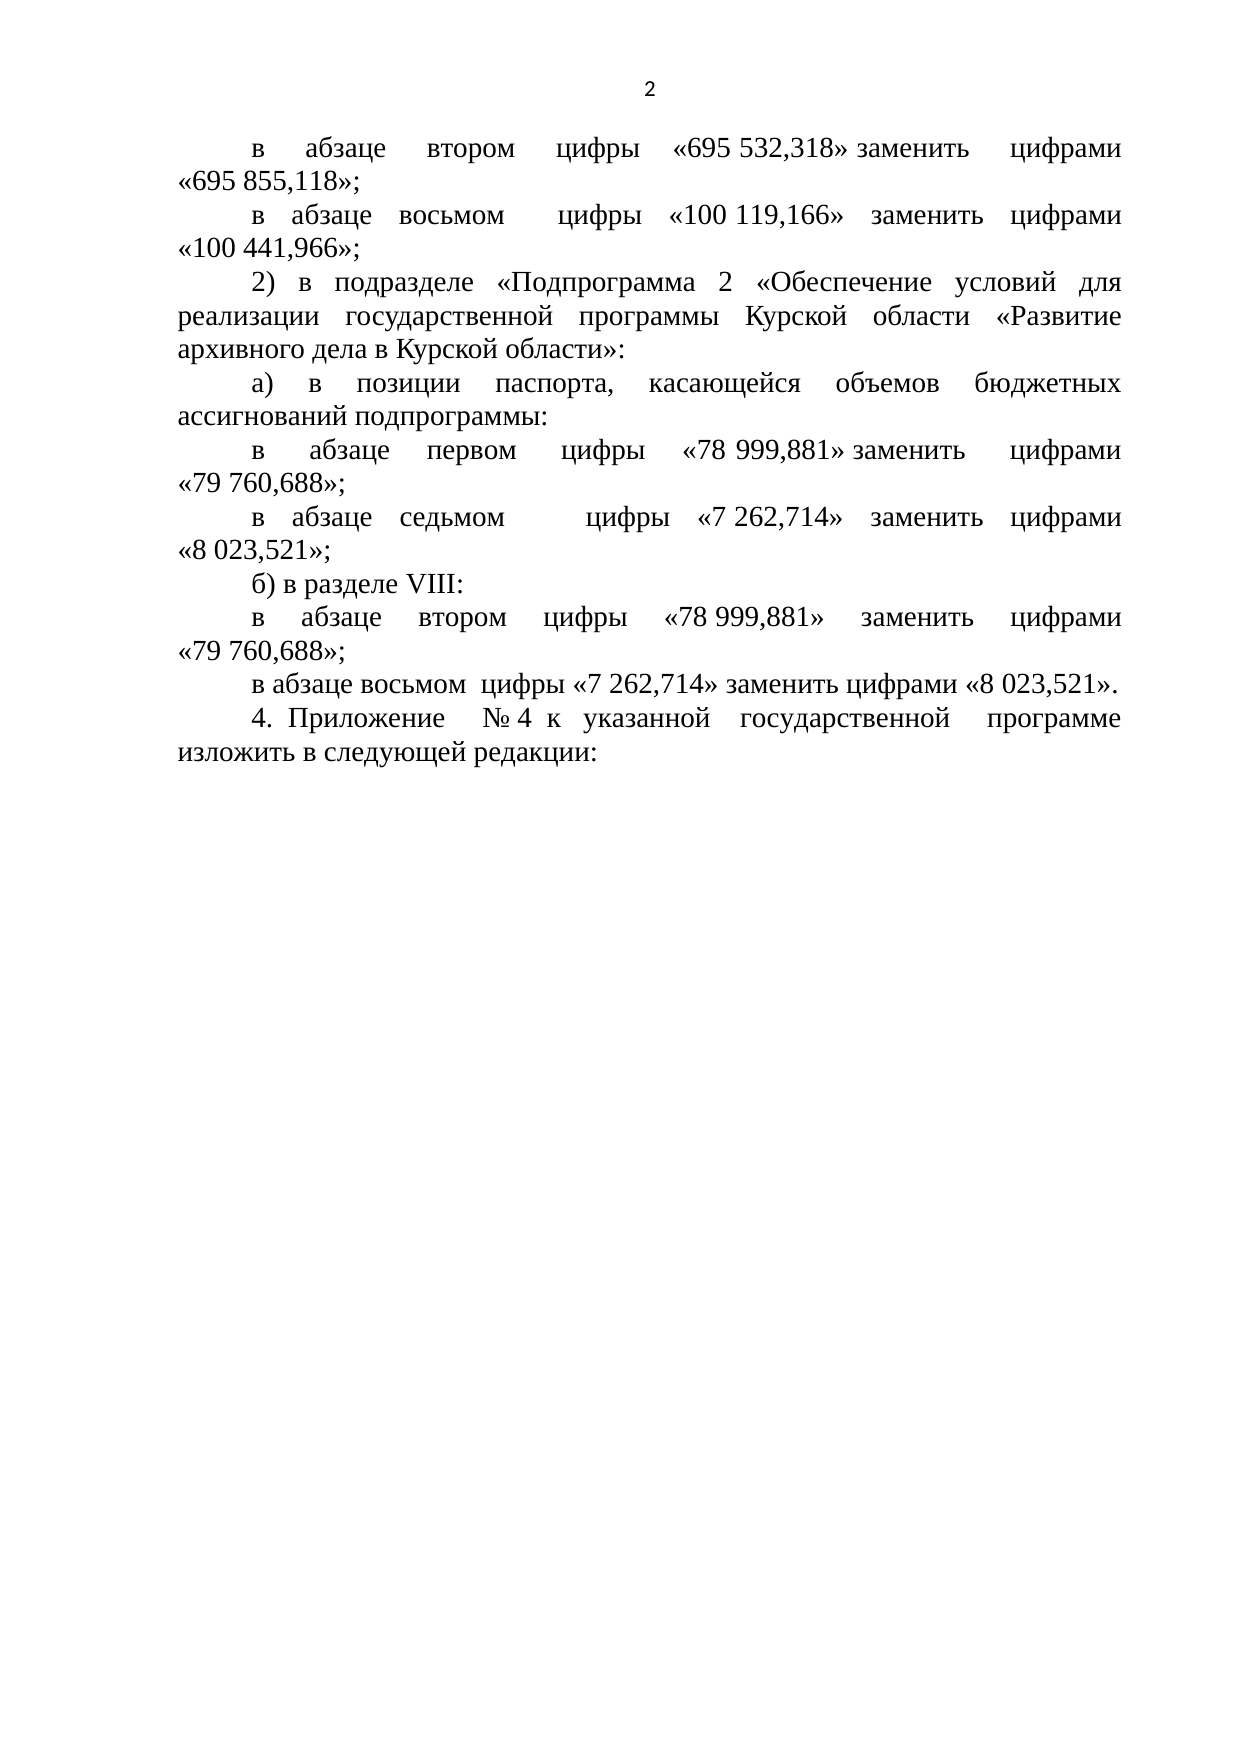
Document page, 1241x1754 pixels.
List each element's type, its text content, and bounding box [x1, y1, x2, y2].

text в абзаце втором цифры «78 999,881» заменить цифрами «79 760,688»; [177, 599, 1122, 667]
text в абзаце седьмом цифры «7 262,714» заменить цифрами «8 023,521»; [177, 499, 1122, 566]
text в абзаце втором цифры «695 532,318» заменить цифрами «695 855,118»; [177, 130, 1122, 197]
text 4. Приложение № 4 к указанной государственной программе изложить в следующей редакции: [177, 700, 1122, 767]
text а) в позиции паспорта, касающейся объемов бюджетных ассигнований подпрограммы: [177, 365, 1122, 432]
text в абзаце восьмом цифры «7 262,714» заменить цифрами «8 023,521». [177, 667, 1122, 700]
text в абзаце первом цифры «78 999,881» заменить цифрами «79 760,688»; [177, 432, 1122, 499]
text в абзаце восьмом цифры «100 119,166» заменить цифрами «100 441,966»; [177, 197, 1122, 264]
text б) в разделе VIII: [177, 566, 1122, 599]
text 2) в подразделе «Подпрограмма 2 «Обеспечение условий для реализации государственной программы Курской области «Развитие архивного дела в Курской области»: [177, 264, 1122, 365]
